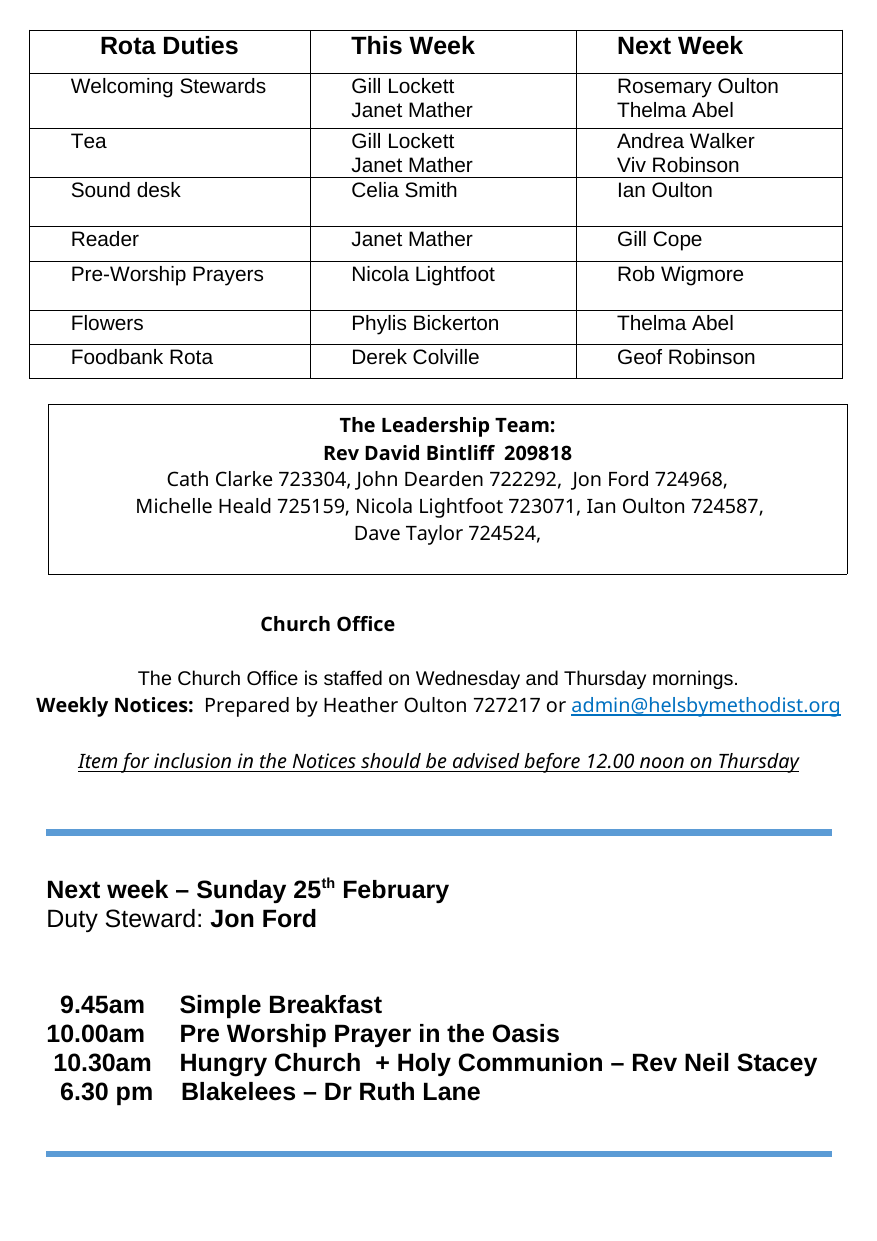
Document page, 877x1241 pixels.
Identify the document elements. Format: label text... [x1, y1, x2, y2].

table_cell Andrea Walker Viv Robinson [577, 129, 842, 177]
table_cell Sound desk [30, 178, 310, 226]
table_cell Tea [30, 129, 310, 177]
table_cell Next Week [577, 31, 842, 73]
table_cell Welcoming Stewards [30, 74, 310, 128]
table_cell Rosemary Oulton Thelma Abel [577, 74, 842, 128]
text Item for inclusion in the Notices should be advised before 12.00 noon on Thursday [29, 747, 847, 774]
table_cell Rob Wigmore [577, 262, 842, 310]
table_cell Ian Oulton [577, 178, 842, 226]
table_cell Rota Duties [30, 31, 310, 73]
text Church Office [29, 408, 847, 637]
table_cell Reader [30, 227, 310, 261]
table_cell Flowers [30, 311, 310, 344]
table_cell Nicola Lightfoot [311, 262, 576, 310]
table_cell Geof Robinson [577, 345, 842, 378]
table_cell Gill Cope [577, 227, 842, 261]
table_cell Gill Lockett Janet Mather [311, 74, 576, 128]
table_cell Phylis Bickerton [311, 311, 576, 344]
table_cell Celia Smith [311, 178, 576, 226]
text The Church Office is staffed on Wednesday and Thursday mornings. Weekly Notices: Prepared by Heather Oulton 727217 or admin@helsbymethodist.org [29, 666, 847, 718]
table_cell Derek Colville [311, 345, 576, 378]
table_cell Foodbank Rota [30, 345, 310, 378]
table_cell Janet Mather [311, 227, 576, 261]
table_cell Thelma Abel [577, 311, 842, 344]
table_cell This Week [311, 31, 576, 73]
table_cell Pre-Worship Prayers [30, 262, 310, 310]
table_cell Gill Lockett Janet Mather [311, 129, 576, 177]
